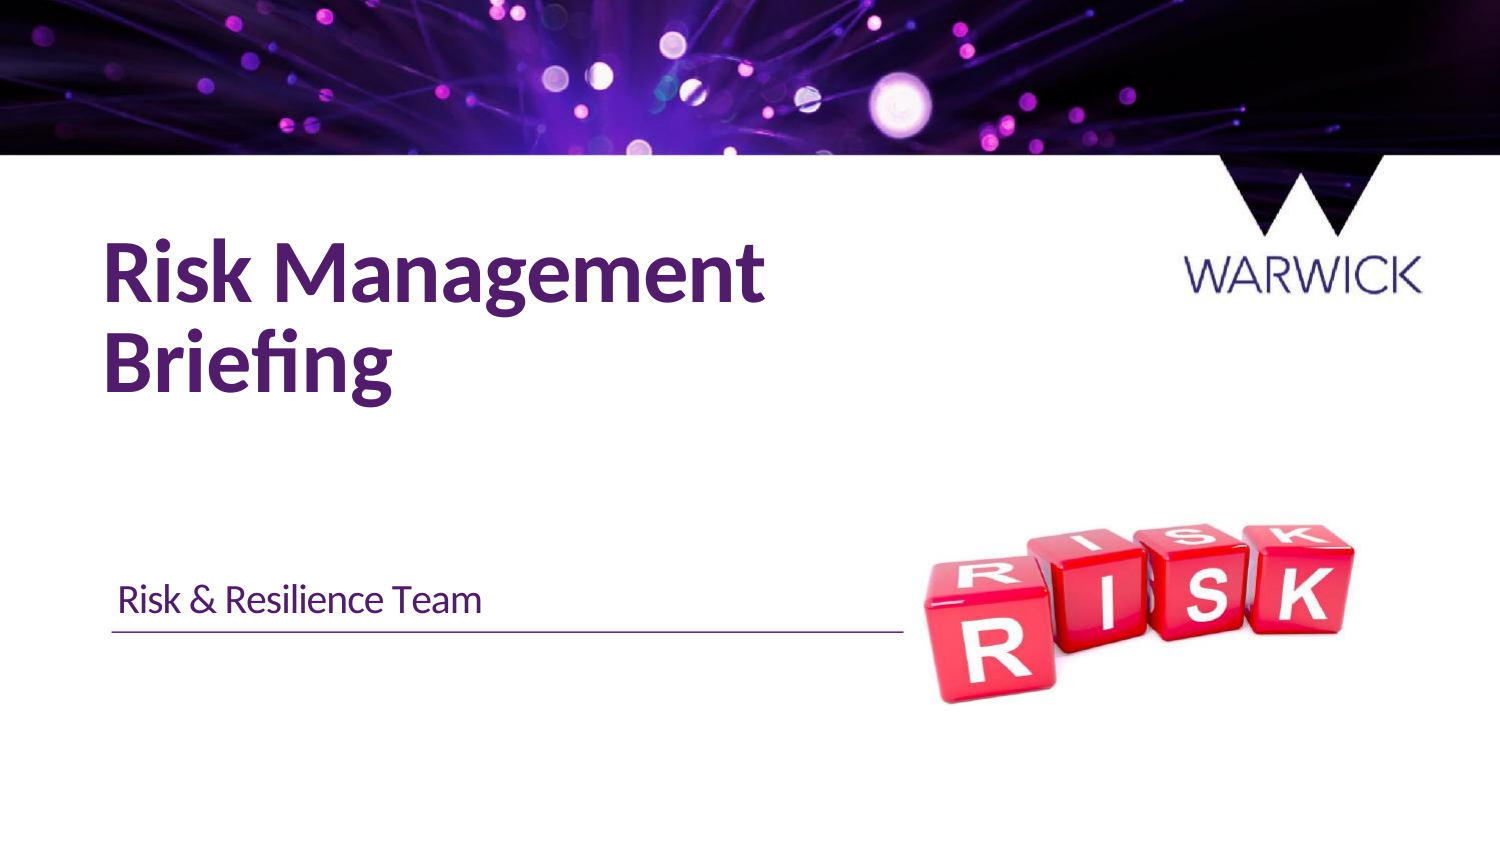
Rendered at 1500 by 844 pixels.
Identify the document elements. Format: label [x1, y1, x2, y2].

picture [0, 0, 1500, 707]
